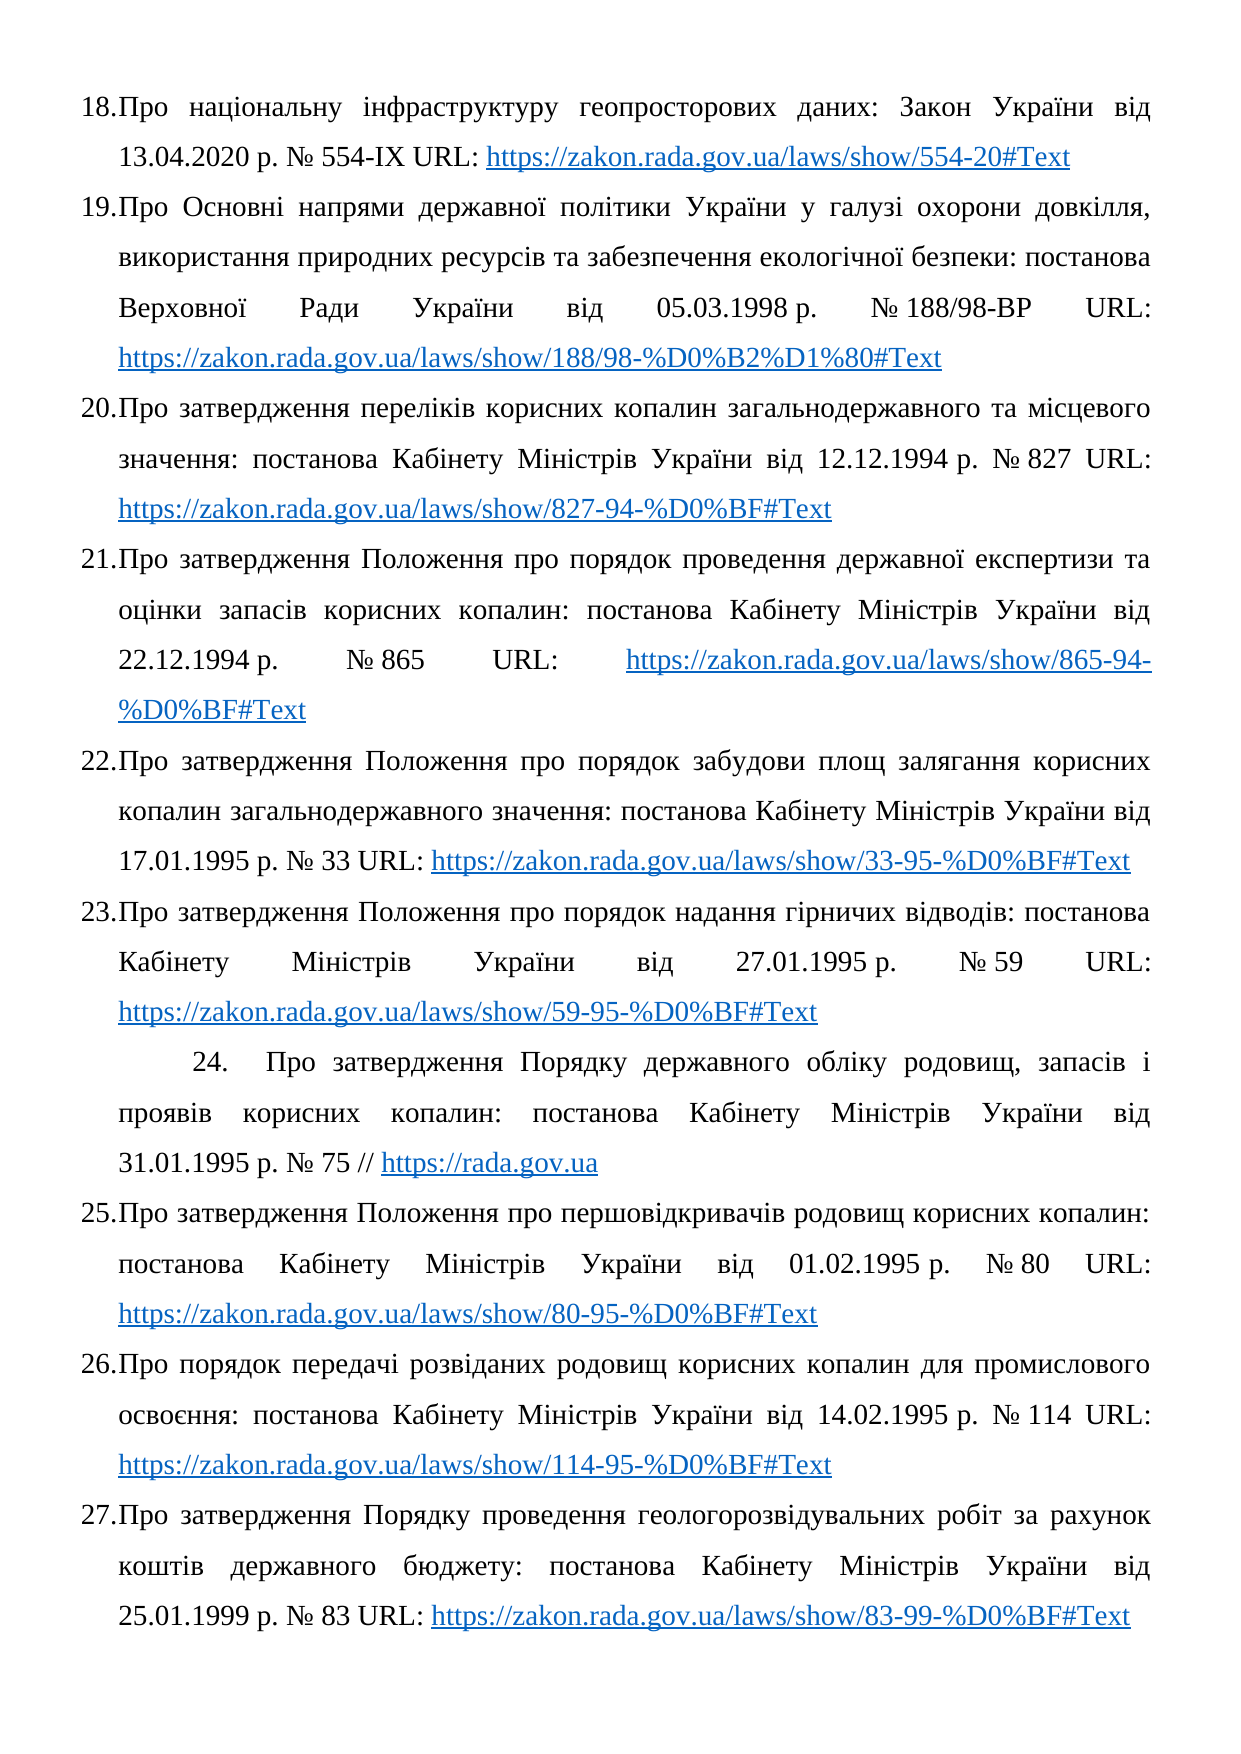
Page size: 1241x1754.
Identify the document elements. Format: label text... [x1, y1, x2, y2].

list Про затвердження Положення про порядок проведення державної експертизи та оцінки запасів корисних копалин: постанова Кабінету Міністрів України від 22.12.1994 р. № 865 URL: https://zakon.rada.gov.ua/laws/show/865-94-%D0%BF#Text [81, 541, 1152, 726]
list Про національну інфраструктуру геопросторових даних: Закон України від 13.04.2020 р. № 554-ІХ URL: https://zakon.rada.gov.ua/laws/show/554-20#Text [81, 89, 1152, 172]
list Про затвердження Порядку державного обліку родовищ, запасів і проявів корисних копалин: постанова Кабінету Міністрів України від 31.01.1995 р. № 75 // https://rada.gov.ua [118, 1044, 1152, 1179]
list Про затвердження Положення про порядок забудови площ залягання корисних копалин загальнодержавного значення: постанова Кабінету Міністрів України від 17.01.1995 р. № 33 URL: https://zakon.rada.gov.ua/laws/show/33-95-%D0%BF#Text [81, 743, 1152, 877]
list Про порядок передачі розвіданих родовищ корисних копалин для промислового освоєння: постанова Кабінету Міністрів України від 14.02.1995 р. № 114 URL: https://zakon.rada.gov.ua/laws/show/114-95-%D0%BF#Text [81, 1346, 1152, 1481]
list Про затвердження Положення про порядок надання гірничих відводів: постанова Кабінету Міністрів України від 27.01.1995 р. № 59 URL: https://zakon.rada.gov.ua/laws/show/59-95-%D0%BF#Text [81, 894, 1152, 1028]
list Про затвердження Порядку проведення геологорозвідувальних робіт за рахунок коштів державного бюджету: постанова Кабінету Міністрів України від 25.01.1999 р. № 83 URL: https://zakon.rada.gov.ua/laws/show/83-99-%D0%BF#Text [81, 1497, 1152, 1632]
list Про затвердження переліків корисних копалин загальнодержавного та місцевого значення: постанова Кабінету Міністрів України від 12.12.1994 р. № 827 URL: https://zakon.rada.gov.ua/laws/show/827-94-%D0%BF#Text [81, 391, 1152, 525]
list Про затвердження Положення про першовідкривачів родовищ корисних копалин: постанова Кабінету Міністрів України від 01.02.1995 р. № 80 URL: https://zakon.rada.gov.ua/laws/show/80-95-%D0%BF#Text [81, 1196, 1152, 1330]
list Про Основні напрями державної політики України у галузі охорони довкілля, використання природних ресурсів та забезпечення екологічної безпеки: постанова Верховної Ради України від 05.03.1998 р. № 188/98-ВР URL: https://zakon.rada.gov.ua/laws/show/188/98-%D0%B2%D1%80#Text [81, 189, 1152, 374]
